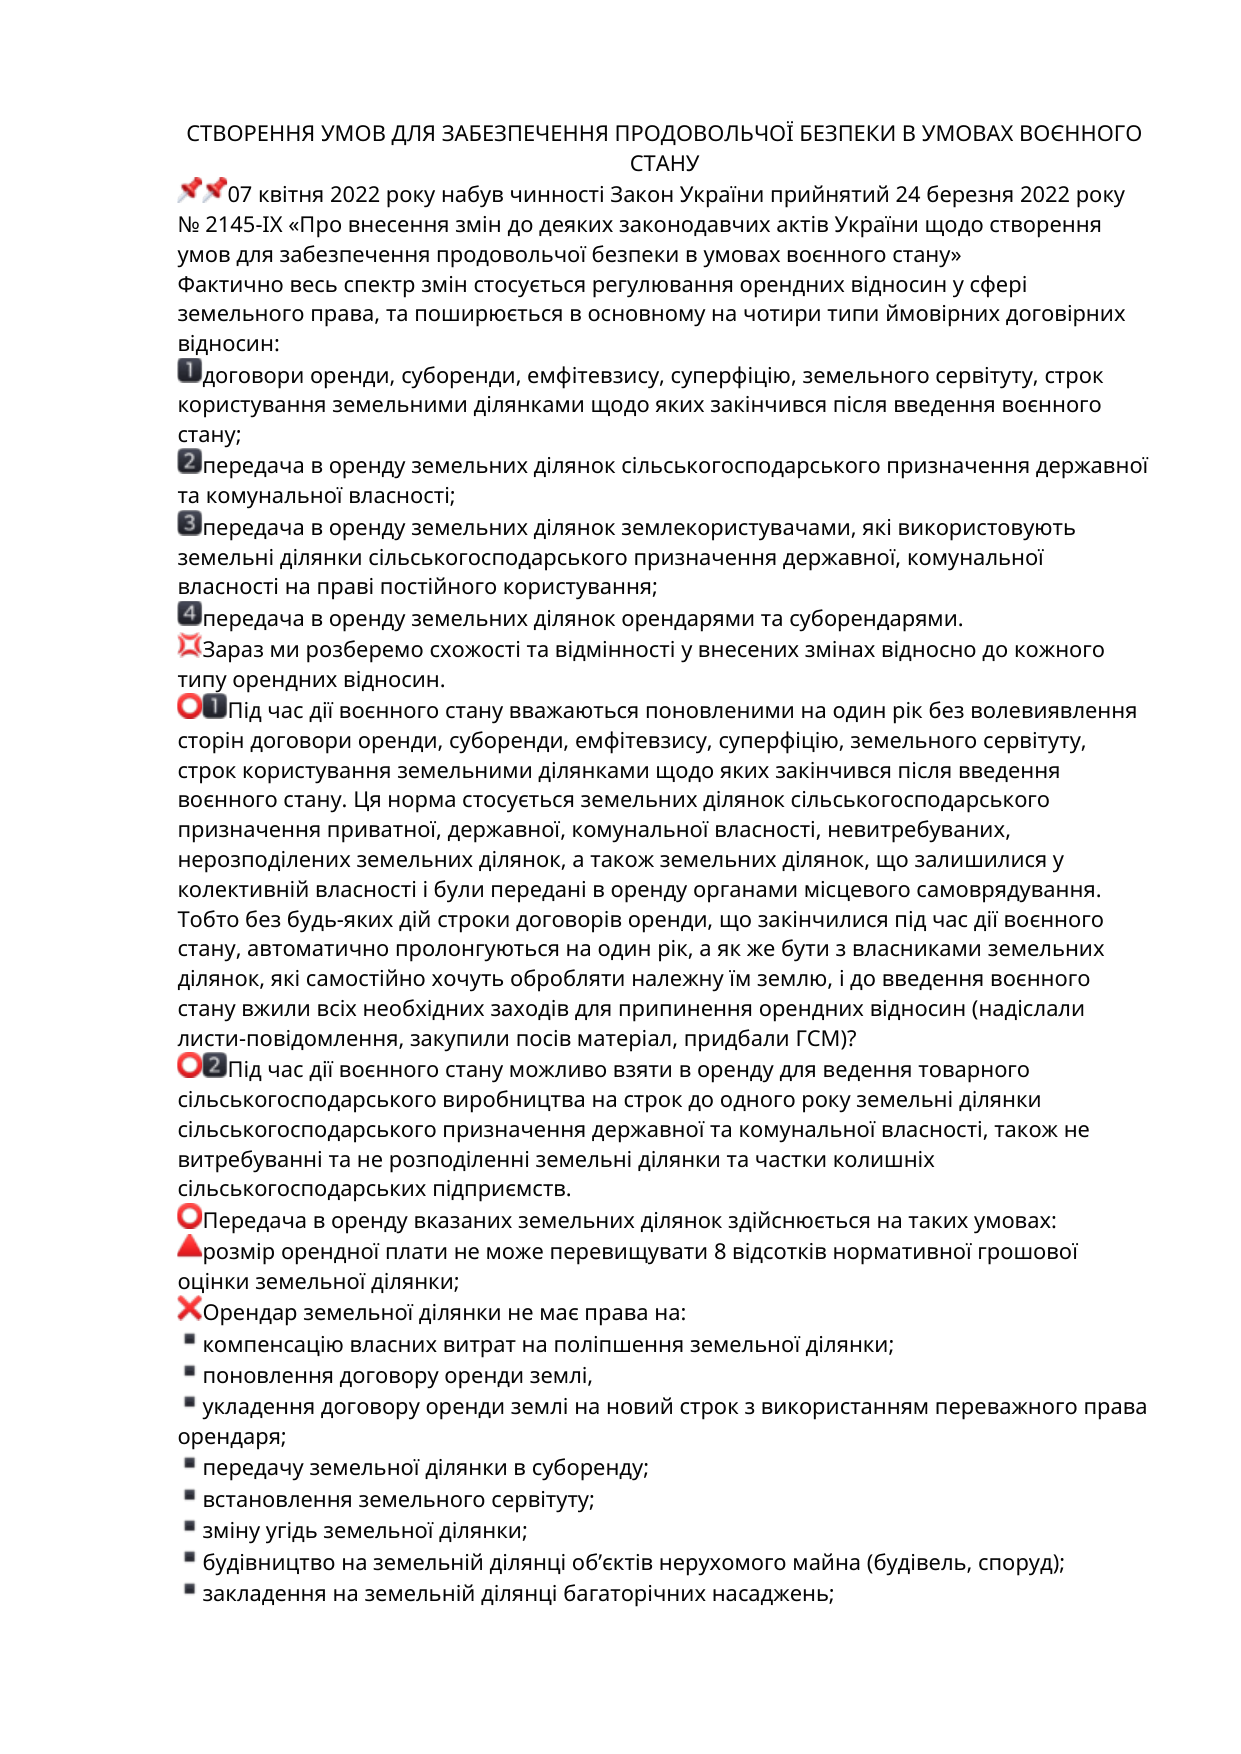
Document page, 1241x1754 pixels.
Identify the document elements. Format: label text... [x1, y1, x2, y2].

text укладення договору оренди землі на новий строк з використанням переважного права орендаря; [177, 1390, 1152, 1451]
text 07 квітня 2022 року набув чинності Закон України прийнятий 24 березня 2022 року № 2145-IХ «Про внесення змін до деяких законодавчих актів України щодо створення умов для забезпечення продовольчої безпеки в умовах воєнного стану» [177, 178, 1152, 269]
text Під час дії воєнного стану можливо взяти в оренду для ведення товарного сільськогосподарського виробництва на строк до одного року земельні ділянки сільськогосподарського призначення державної та комунальної власності, також не витребуванні та не розподіленні земельні ділянки та частки колишніх сільськогосподарських підприємств. [177, 1053, 1152, 1203]
picture [177, 1203, 203, 1229]
picture [177, 601, 203, 626]
text встановлення земельного сервітуту; [177, 1482, 1152, 1513]
picture [177, 632, 203, 658]
picture [177, 510, 203, 536]
picture [177, 1513, 203, 1539]
picture [177, 448, 203, 474]
picture [177, 1295, 203, 1321]
picture [177, 358, 203, 383]
text Передача в оренду вказаних земельних ділянок здійснюється на таких умовах: [177, 1203, 1152, 1234]
text передача в оренду земельних ділянок орендарями та суборендарями. [177, 601, 1152, 632]
text компенсацію власних витрат на поліпшення земельної ділянки; [177, 1327, 1152, 1358]
text передачу земельної ділянки в суборенду; [177, 1451, 1152, 1482]
picture [177, 1482, 203, 1508]
text передача в оренду земельних ділянок сільськогосподарського призначення державної та комунальної власності; [177, 449, 1152, 510]
text закладення на земельній ділянці багаторічних насаджень; [177, 1576, 1152, 1608]
picture [177, 1327, 203, 1352]
text СТВОРЕННЯ УМОВ ДЛЯ ЗАБЕЗПЕЧЕННЯ ПРОДОВОЛЬЧОЇ БЕЗПЕКИ В УМОВАХ ВОЄННОГО СТАНУ [177, 118, 1152, 178]
text будівництво на земельній ділянці об’єктів нерухомого майна (будівель, споруд); [177, 1545, 1152, 1576]
text Зараз ми розберемо схожості та відмінності у внесених змінах відносно до кожного типу орендних відносин. [177, 632, 1152, 693]
text поновлення договору оренди землі, [177, 1358, 1152, 1390]
text договори оренди, суборенди, емфітевзису, суперфіцію, земельного сервітуту, строк користування земельними ділянками щодо яких закінчився після введення воєнного стану; [177, 358, 1152, 449]
picture [177, 1234, 203, 1260]
picture [177, 1358, 203, 1384]
text Під час дії воєнного стану вважаються поновленими на один рік без волевиявлення сторін договори оренди, суборенди, емфітевзису, суперфіцію, земельного сервітуту, строк користування земельними ділянками щодо яких закінчився після введення воєнного стану. Ця норма стосується земельних ділянок сільськогосподарського призначення приватної, державної, комунальної власності, невитребуваних, нерозподілених земельних ділянок, а також земельних ділянок, що залишилися у колективній власності і були передані в оренду органами місцевого самоврядування. Тобто без будь-яких дій строки договорів оренди, що закінчилися під час дії воєнного стану, автоматично пролонгуються на один рік, а як же бути з власниками земельних ділянок, які самостійно хочуть обробляти належну їм землю, і до введення воєнного стану вжили всіх необхідних заходів для припинення орендних відносин (надіслали листи-повідомлення, закупили посів матеріал, придбали ГСМ)? [177, 693, 1152, 1053]
text Фактично весь спектр змін стосується регулювання орендних відносин у сфері земельного права, та поширюється в основному на чотири типи ймовірних договірних відносин: [177, 269, 1152, 358]
text Орендар земельної ділянки не має права на: [177, 1296, 1152, 1327]
text передача в оренду земельних ділянок землекористувачами, які використовують земельні ділянки сільськогосподарського призначення державної, комунальної власності на праві постійного користування; [177, 510, 1152, 601]
text зміну угідь земельної ділянки; [177, 1513, 1152, 1545]
picture [177, 1450, 203, 1476]
picture [177, 1576, 203, 1602]
picture [177, 177, 228, 203]
picture [177, 1545, 203, 1570]
text розмір орендної плати не може перевищувати 8 відсотків нормативної грошової оцінки земельної ділянки; [177, 1234, 1152, 1296]
picture [177, 693, 228, 719]
picture [177, 1052, 228, 1078]
picture [177, 1389, 203, 1415]
